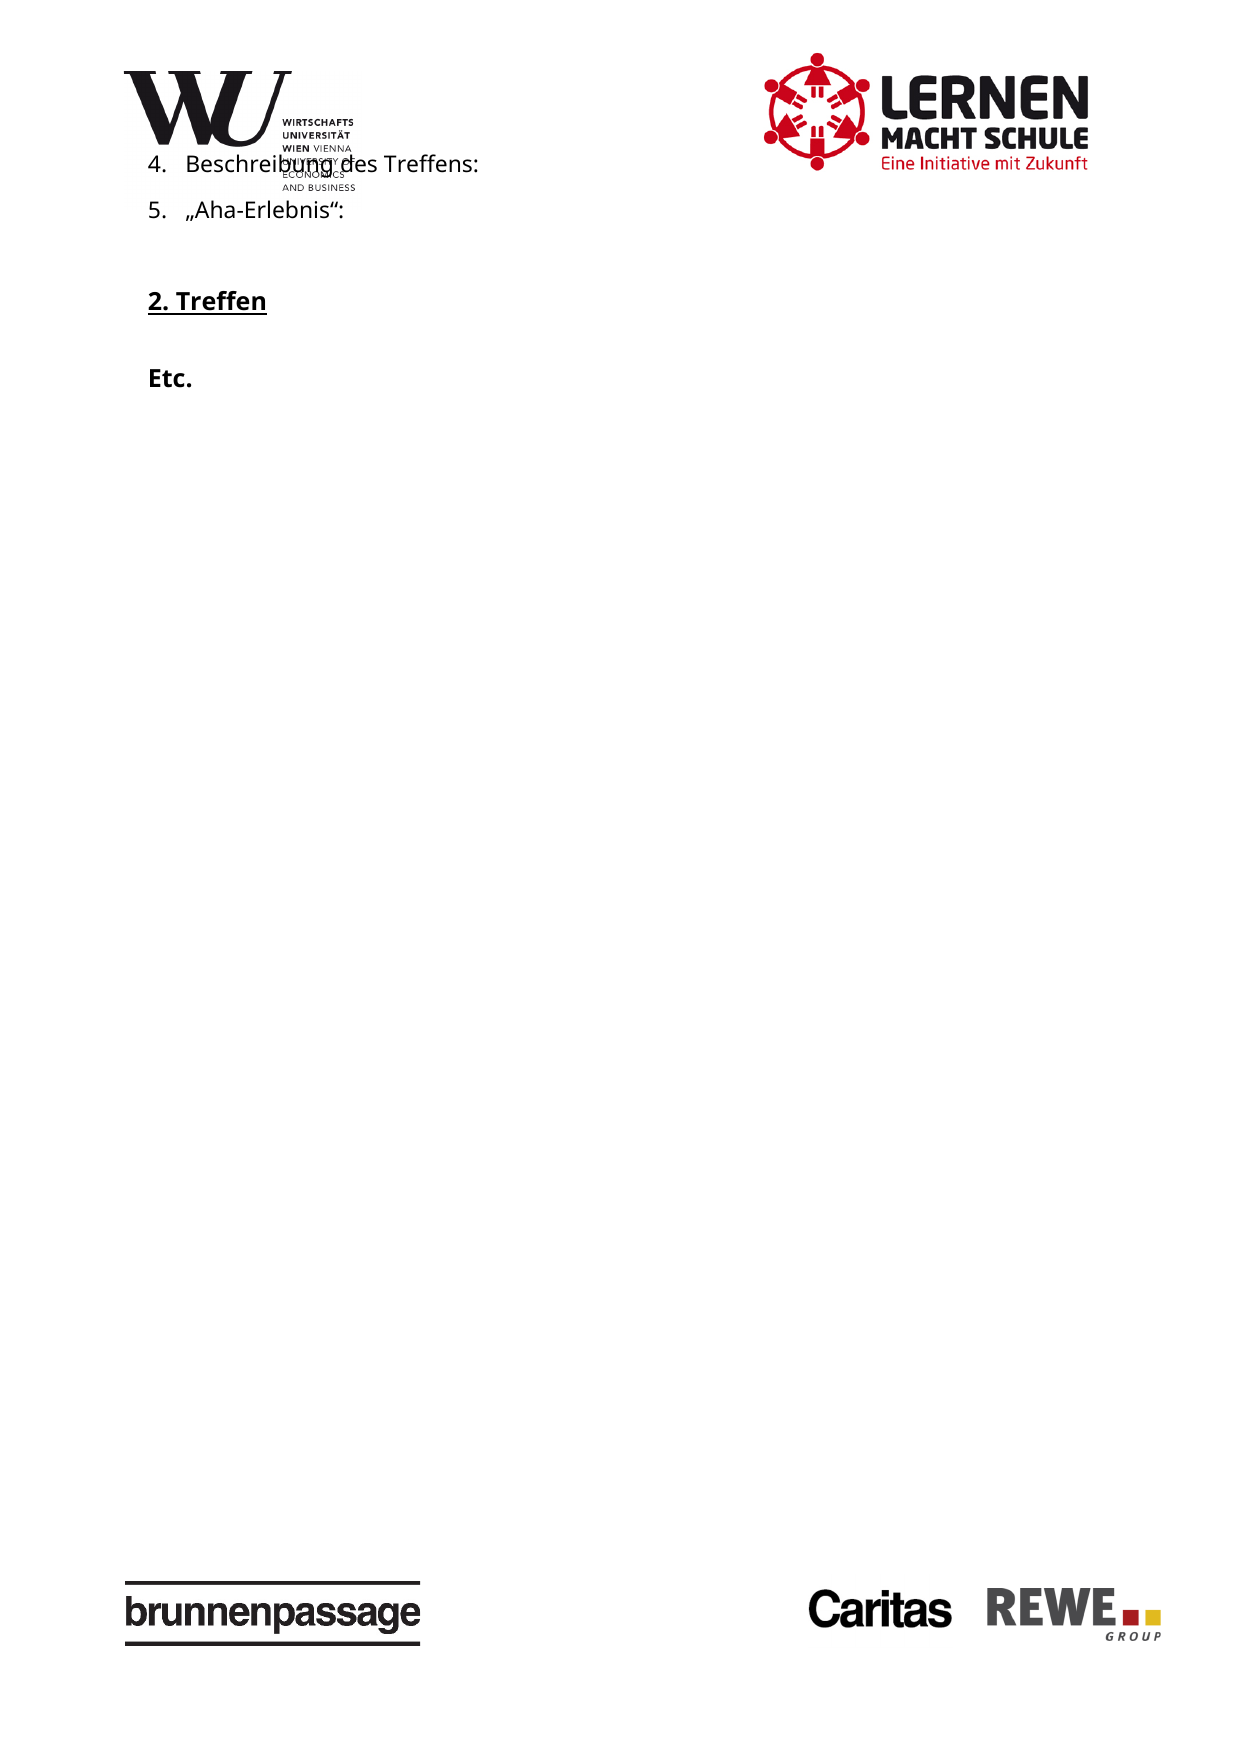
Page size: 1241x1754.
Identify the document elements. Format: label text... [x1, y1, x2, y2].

picture [125, 1581, 421, 1646]
list „Aha-Erlebnis“: [148, 194, 1093, 226]
picture [987, 1588, 1161, 1641]
picture [762, 51, 1095, 174]
text 2. Treffen [148, 284, 1093, 318]
list Beschreibung des Treffens: [148, 148, 1093, 179]
picture [123, 71, 362, 210]
picture [807, 1574, 954, 1648]
text Etc. [148, 361, 1093, 395]
